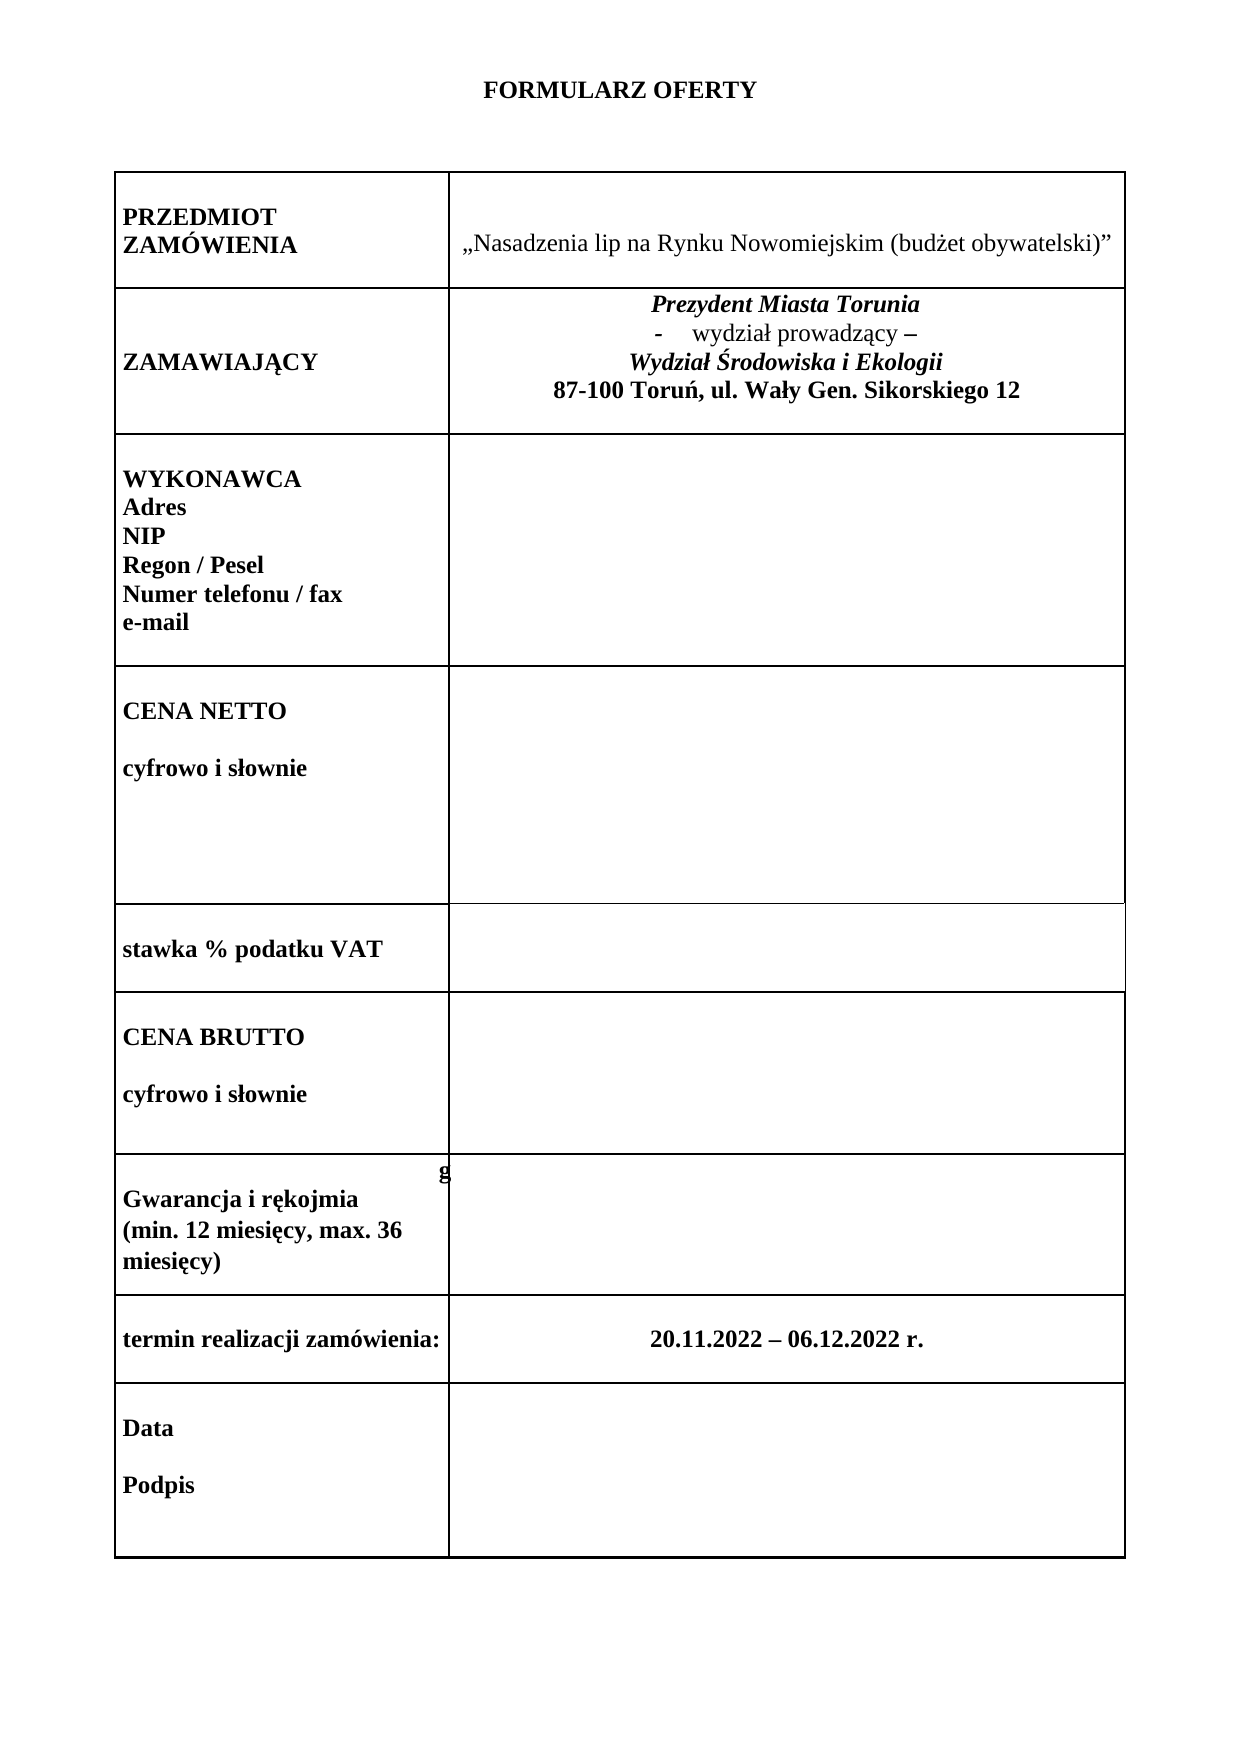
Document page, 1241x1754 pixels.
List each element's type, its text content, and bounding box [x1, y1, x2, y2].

table_cell ZAMAWIAJĄCY [116, 289, 448, 433]
table_cell 20.11.2022 – 06.12.2022 r. [450, 1296, 1124, 1382]
table_cell [450, 903, 1125, 991]
table_cell [450, 1155, 1124, 1293]
table_cell CENA NETTO cyfrowo i słownie [116, 667, 448, 903]
table_cell CENA BRUTTO cyfrowo i słownie [116, 993, 448, 1153]
table_cell Prezydent Miasta Torunia wydział prowadzący – Wydział Środowiska i Ekologii 87-100 Toruń, ul. Wały Gen. Sikorskiego 12 [450, 289, 1124, 433]
table_header PRZEDMIOT ZAMÓWIENIA [116, 173, 448, 287]
table_cell WYKONAWCA Adres NIP Regon / Pesel Numer telefonu / fax e-mail [116, 435, 448, 665]
table_cell [450, 1384, 1124, 1556]
table_header „Nasadzenia lip na Rynku Nowomiejskim (budżet obywatelski)” [450, 173, 1124, 287]
table_cell stawka % podatku VAT [116, 905, 448, 991]
text FORMULARZ OFERTY [75, 75, 1165, 104]
table_cell [450, 667, 1124, 903]
table_cell g Gwarancja i rękojmia (min. 12 miesięcy, max. 36 miesięcy) [116, 1155, 448, 1293]
table_cell Data Podpis [116, 1384, 448, 1556]
table_cell termin realizacji zamówienia: [116, 1296, 448, 1382]
table_cell [450, 993, 1124, 1153]
table_cell [450, 435, 1124, 665]
